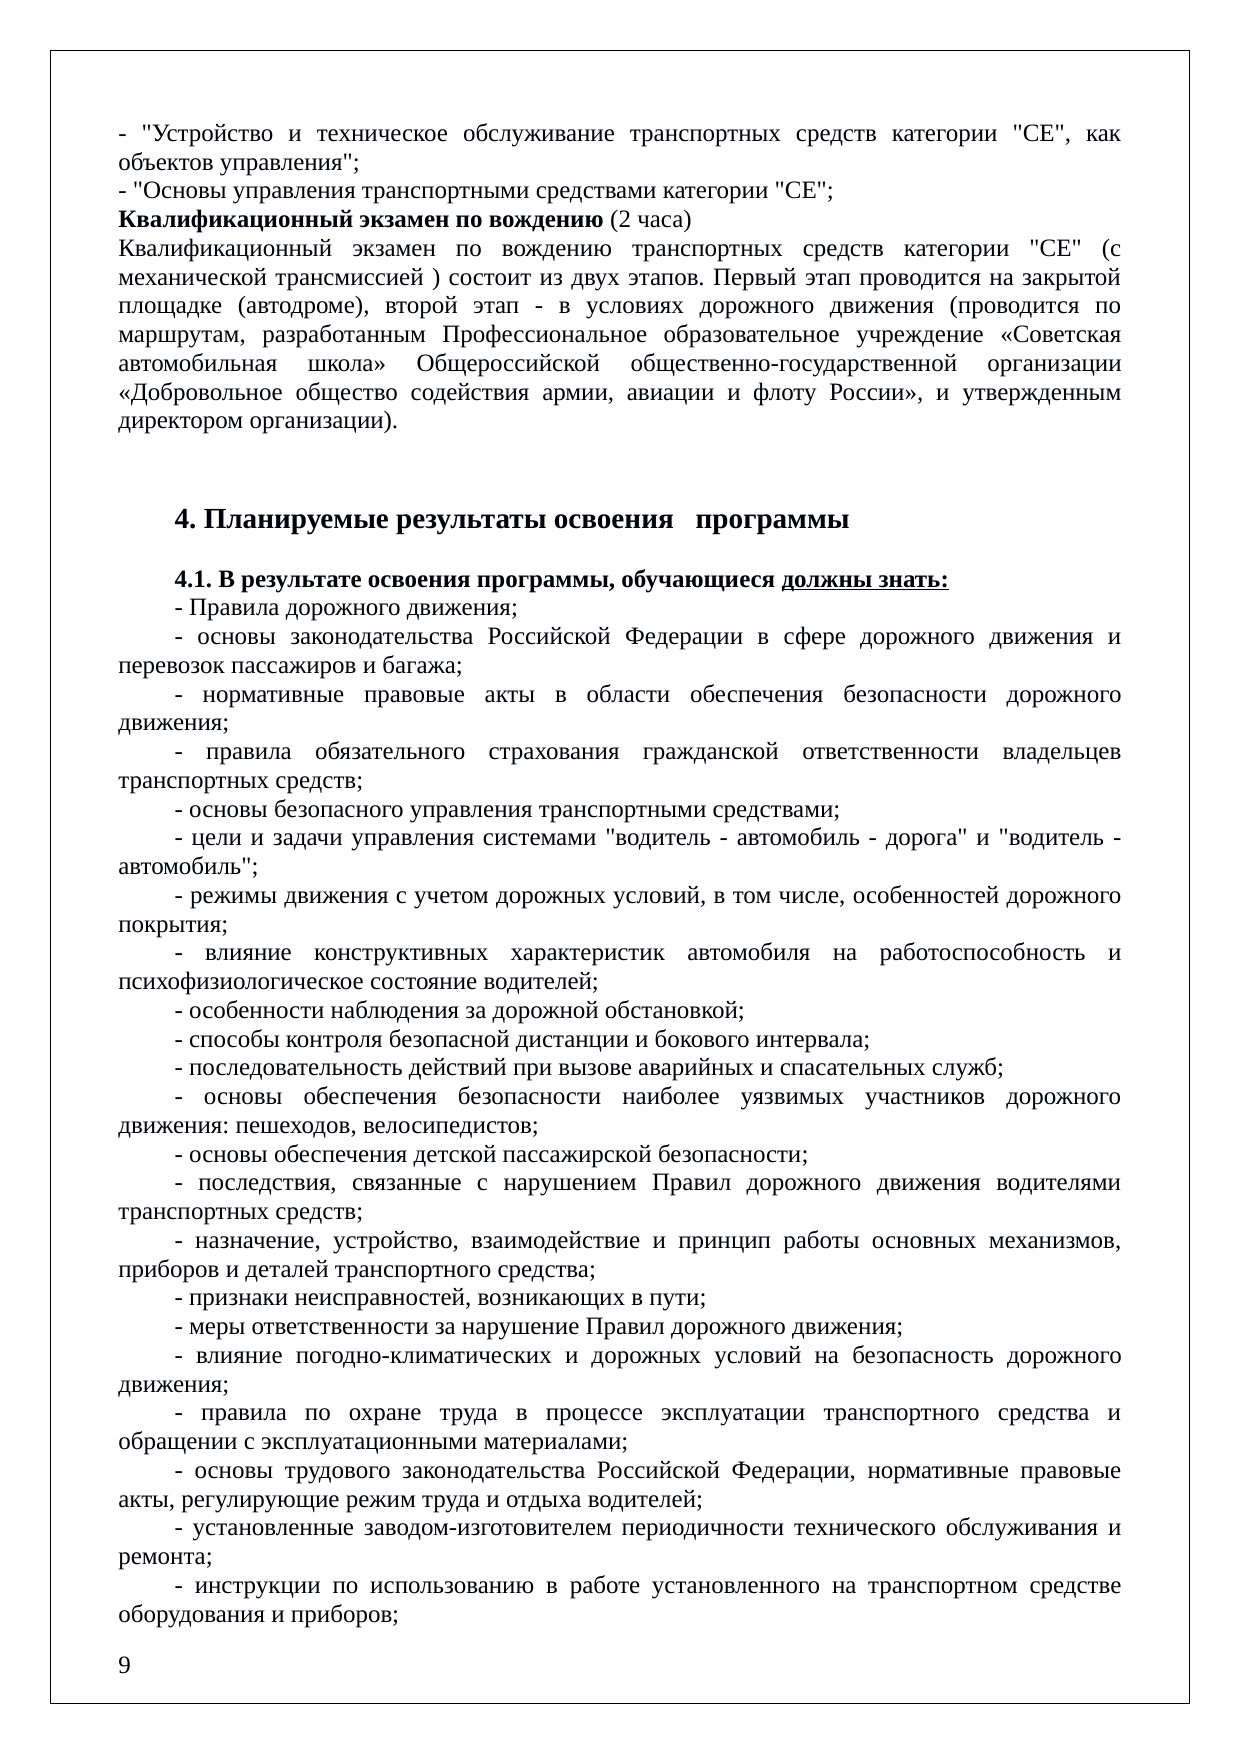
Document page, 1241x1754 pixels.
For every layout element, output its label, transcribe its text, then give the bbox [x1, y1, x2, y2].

text - режимы движения с учетом дорожных условий, в том числе, особенностей дорожного покрытия; [118, 880, 1122, 937]
text - особенности наблюдения за дорожной обстановкой; [118, 995, 1122, 1024]
text - меры ответственности за нарушение Правил дорожного движения; [118, 1311, 1122, 1340]
text - последовательность действий при вызове аварийных и спасательных служб; [118, 1052, 1122, 1081]
text - влияние конструктивных характеристик автомобиля на работоспособность и психофизиологическое состояние водителей; [118, 937, 1122, 995]
text - установленные заводом-изготовителем периодичности технического обслуживания и ремонта; [118, 1512, 1122, 1570]
text - "Основы управления транспортными средствами категории "СЕ"; [118, 176, 1122, 204]
text Квалификационный экзамен по вождению (2 часа) [118, 204, 1122, 233]
text - цели и задачи управления системами "водитель - автомобиль - дорога" и "водитель - автомобиль"; [118, 822, 1122, 880]
text 4. Планируемые результаты освоения программы [118, 501, 1122, 535]
text Квалификационный экзамен по вождению транспортных средств категории "СЕ" (с механической трансмиссией ) состоит из двух этапов. Первый этап проводится на закрытой площадке (автодроме), второй этап - в условиях дорожного движения (проводится по маршрутам, разработанным Профессиональное образовательное учреждение «Советская автомобильная школа» Общероссийской общественно-государственной организации «Добровольное общество содействия армии, авиации и флоту России», и утвержденным директором организации). [118, 233, 1122, 434]
text - Правила дорожного движения; [118, 592, 1122, 621]
text - способы контроля безопасной дистанции и бокового интервала; [118, 1024, 1122, 1052]
text - основы обеспечения детской пассажирской безопасности; [118, 1139, 1122, 1167]
text - влияние погодно-климатических и дорожных условий на безопасность дорожного движения; [118, 1340, 1122, 1397]
text 4.1. В результате освоения программы, обучающиеся должны знать: [118, 564, 1122, 592]
text - основы безопасного управления транспортными средствами; [118, 794, 1122, 822]
text - правила по охране труда в процессе эксплуатации транспортного средства и обращении с эксплуатационными материалами; [118, 1397, 1122, 1455]
text - последствия, связанные с нарушением Правил дорожного движения водителями транспортных средств; [118, 1167, 1122, 1225]
text - признаки неисправностей, возникающих в пути; [118, 1282, 1122, 1311]
text - инструкции по использованию в работе установленного на транспортном средстве оборудования и приборов; [118, 1570, 1122, 1627]
text - "Устройство и техническое обслуживание транспортных средств категории "СЕ", как объектов управления"; [118, 118, 1122, 176]
text - нормативные правовые акты в области обеспечения безопасности дорожного движения; [118, 679, 1122, 736]
text - основы трудового законодательства Российской Федерации, нормативные правовые акты, регулирующие режим труда и отдыха водителей; [118, 1455, 1122, 1512]
text - основы законодательства Российской Федерации в сфере дорожного движения и перевозок пассажиров и багажа; [118, 621, 1122, 679]
text - основы обеспечения безопасности наиболее уязвимых участников дорожного движения: пешеходов, велосипедистов; [118, 1081, 1122, 1139]
text - назначение, устройство, взаимодействие и принцип работы основных механизмов, приборов и деталей транспортного средства; [118, 1225, 1122, 1282]
text - правила обязательного страхования гражданской ответственности владельцев транспортных средств; [118, 736, 1122, 794]
